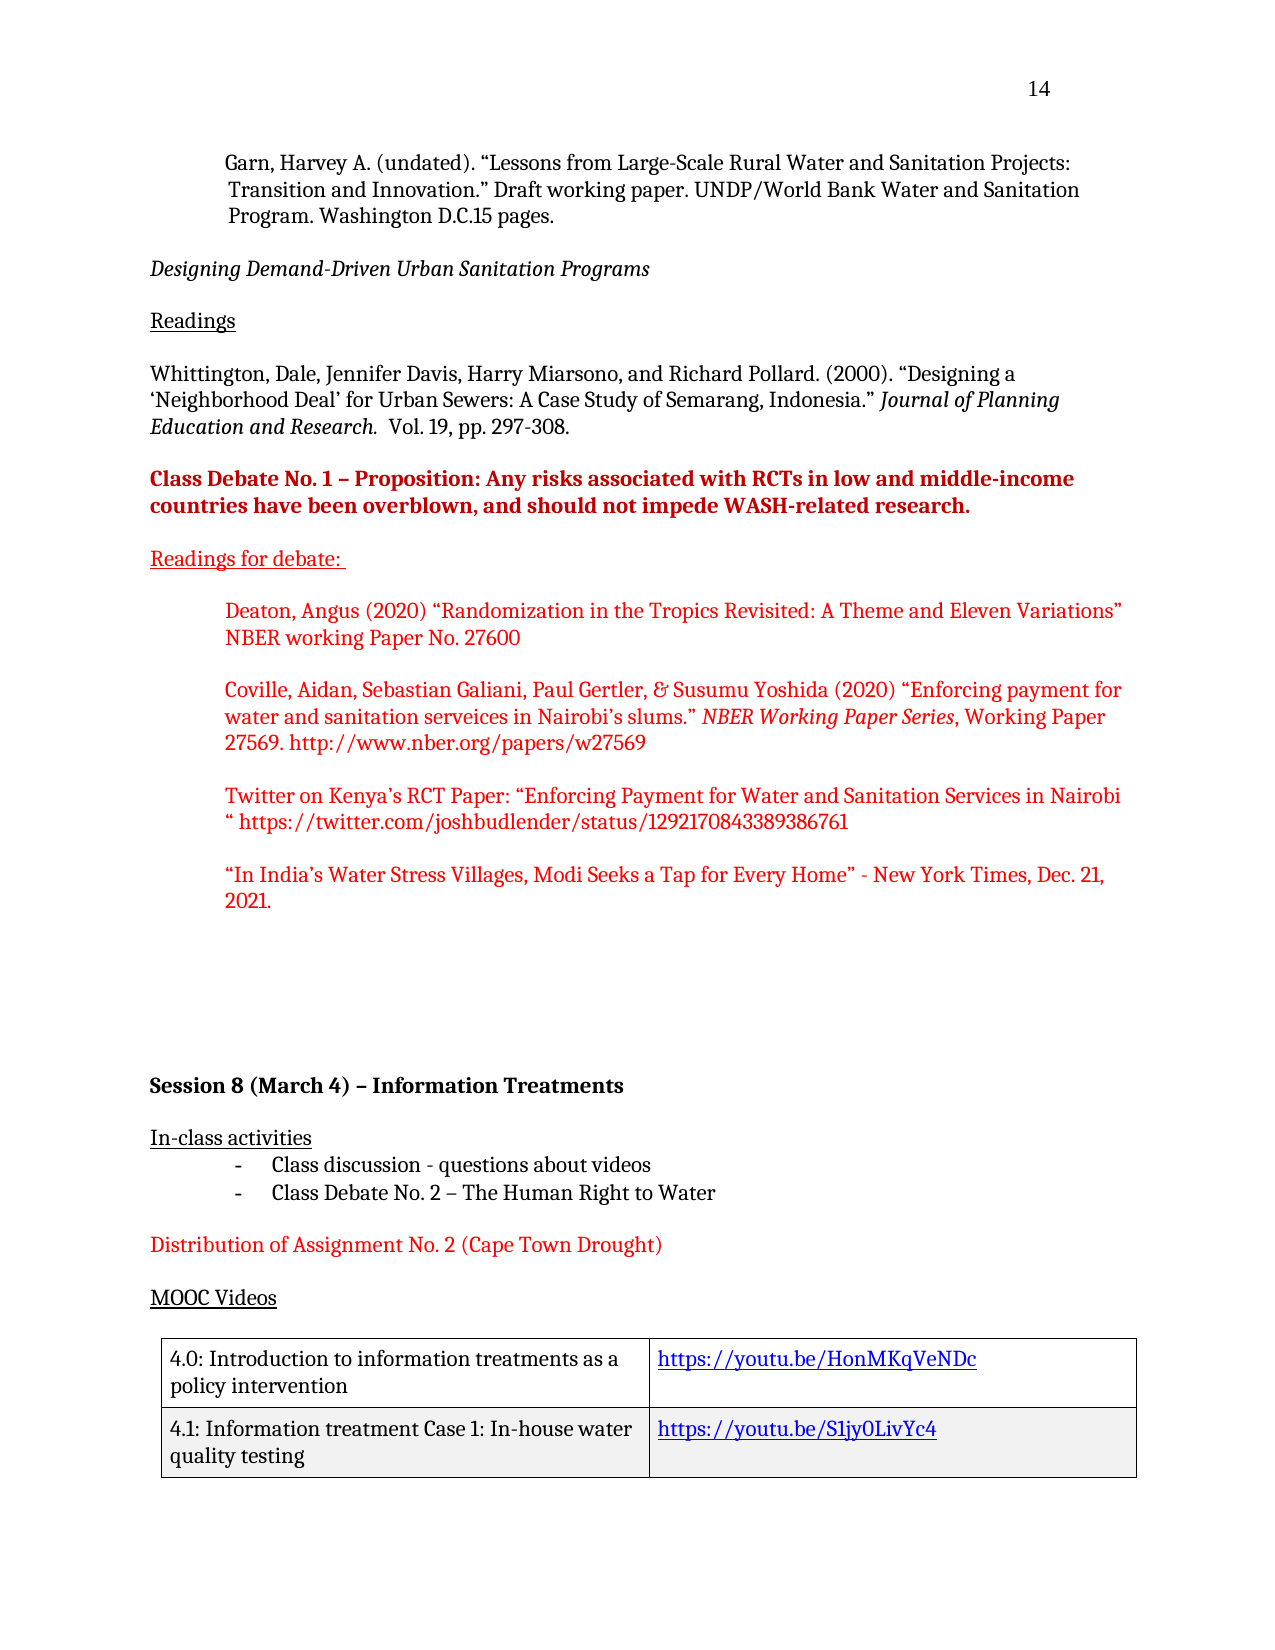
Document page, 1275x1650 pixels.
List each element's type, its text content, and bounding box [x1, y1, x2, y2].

list Class Debate No. 2 – The Human Right to Water [234, 1178, 1125, 1206]
text Readings [150, 308, 1125, 334]
text In-class activities [150, 1125, 1125, 1151]
table_header https://youtu.be/HonMKqVeNDc [650, 1339, 1136, 1407]
text Deaton, Angus (2020) “Randomization in the Tropics Revisited: A Theme and Eleven Variations” NBER working Paper No. 27600 [225, 598, 1125, 651]
text Coville, Aidan, Sebastian Galiani, Paul Gertler, & Susumu Yoshida (2020) “Enforcing payment for water and sanitation serveices in Nairobi’s slums.” NBER Working Paper Series, Working Paper 27569. http://www.nber.org/papers/w27569 [225, 677, 1125, 756]
text Distribution of Assignment No. 2 (Cape Town Drought) [150, 1232, 1125, 1258]
text Designing Demand-Driven Urban Sanitation Programs [150, 255, 1125, 282]
list Class discussion - questions about videos [234, 1151, 1125, 1178]
text Whittington, Dale, Jennifer Davis, Harry Miarsono, and Richard Pollard. (2000). “Designing a ‘Neighborhood Deal’ for Urban Sewers: A Case Study of Semarang, Indonesia.” Journal of Planning Education and Research. Vol. 19, pp. 297-308. [150, 361, 1125, 440]
table_cell 4.1: Information treatment Case 1: In-house water quality testing [162, 1408, 649, 1477]
text Garn, Harvey A. (undated). “Lessons from Large-Scale Rural Water and Sanitation Projects: Transition and Innovation.” Draft working paper. UNDP/World Bank Water and Sanitation Program. Washington D.C.15 pages. [225, 150, 1125, 229]
table_header 4.0: Introduction to information treatments as a policy intervention [162, 1339, 649, 1407]
text Session 8 (March 4) – Information Treatments [150, 1072, 1125, 1099]
table_cell https://youtu.be/S1jy0LivYc4 [650, 1408, 1136, 1477]
text “In India’s Water Stress Villages, Modi Seeks a Tap for Every Home” - New York Times, Dec. 21, 2021. [225, 862, 1125, 914]
text Readings for debate: [150, 545, 1125, 572]
text Class Debate No. 1 – Proposition: Any risks associated with RCTs in low and middle-income countries have been overblown, and should not impede WASH-related research. [150, 466, 1125, 519]
text Twitter on Kenya’s RCT Paper: “Enforcing Payment for Water and Sanitation Services in Nairobi “ https://twitter.com/joshbudlender/status/1292170843389386761 [225, 782, 1125, 835]
text MOOC Videos [150, 1285, 1125, 1311]
